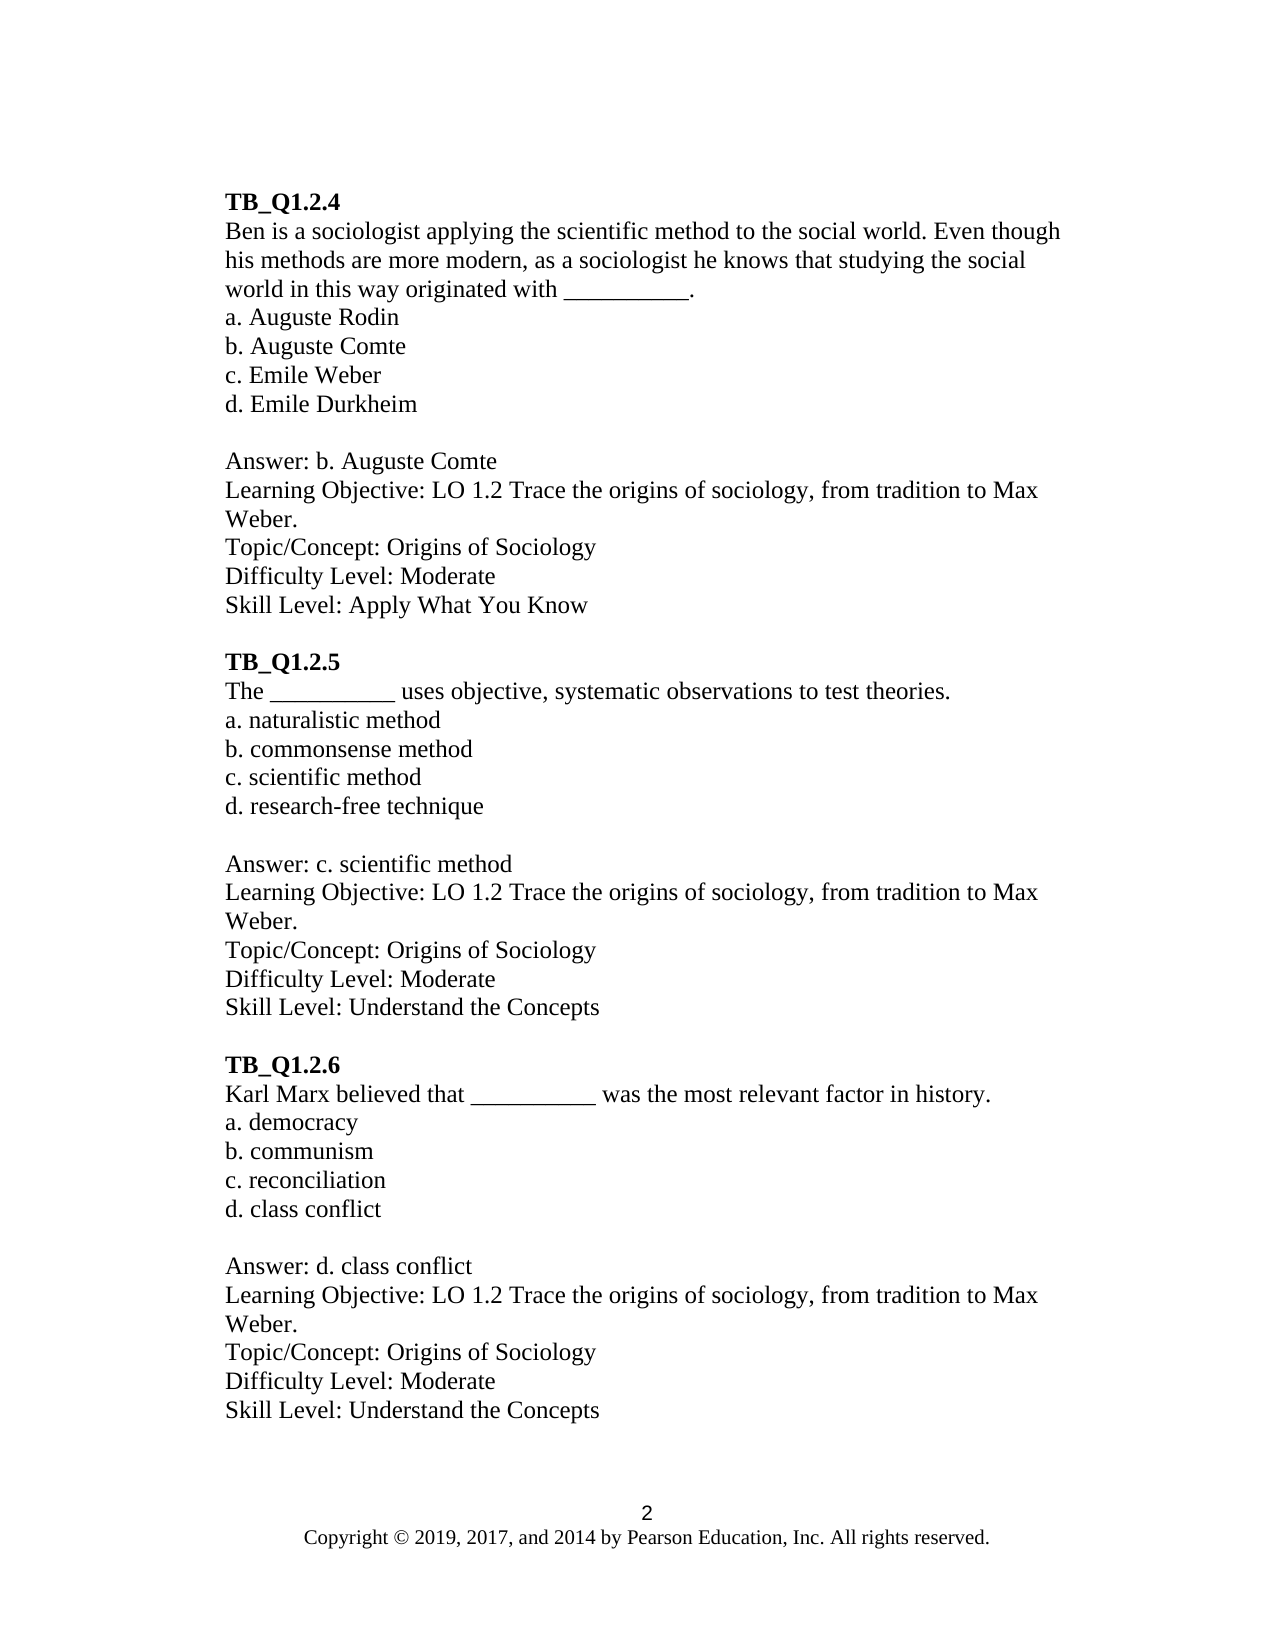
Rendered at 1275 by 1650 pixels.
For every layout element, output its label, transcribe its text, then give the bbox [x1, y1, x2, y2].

text Answer: b. Auguste Comte [225, 446, 1069, 475]
text c. reconciliation [225, 1165, 1069, 1194]
text Learning Objective: LO 1.2 Trace the origins of sociology, from tradition to Max Weber. [225, 877, 1069, 935]
text The __________ uses objective, systematic observations to test theories. [225, 676, 1069, 705]
text c. scientific method [225, 762, 1069, 791]
text Topic/Concept: Origins of Sociology [225, 1337, 1069, 1366]
text Ben is a sociologist applying the scientific method to the social world. Even though his methods are more modern, as a sociologist he knows that studying the social world in this way originated with __________. [225, 216, 1069, 302]
text Topic/Concept: Origins of Sociology [225, 532, 1069, 561]
text Difficulty Level: Moderate [225, 561, 1069, 590]
text Answer: c. scientific method [225, 849, 1069, 877]
text b. Auguste Comte [225, 331, 1069, 360]
text a. Auguste Rodin [225, 302, 1069, 331]
text a. naturalistic method [225, 705, 1069, 734]
text TB_Q1.2.5 [225, 647, 1069, 676]
text b. commonsense method [225, 734, 1069, 762]
text c. Emile Weber [225, 360, 1069, 389]
text Skill Level: Understand the Concepts [225, 992, 1069, 1021]
text Learning Objective: LO 1.2 Trace the origins of sociology, from tradition to Max Weber. [225, 475, 1069, 532]
text d. Emile Durkheim [225, 389, 1069, 417]
text Answer: d. class conflict [225, 1251, 1069, 1280]
text TB_Q1.2.4 [225, 187, 1069, 216]
text Difficulty Level: Moderate [225, 1366, 1069, 1395]
text b. communism [225, 1136, 1069, 1165]
text Topic/Concept: Origins of Sociology [225, 935, 1069, 964]
text Karl Marx believed that __________ was the most relevant factor in history. [225, 1079, 1069, 1107]
text a. democracy [225, 1107, 1069, 1136]
text Skill Level: Apply What You Know [225, 590, 1069, 619]
text d. class conflict [225, 1194, 1069, 1222]
text Difficulty Level: Moderate [225, 964, 1069, 992]
text Learning Objective: LO 1.2 Trace the origins of sociology, from tradition to Max Weber. [225, 1280, 1069, 1337]
text TB_Q1.2.6 [225, 1050, 1069, 1079]
text d. research-free technique [225, 791, 1069, 820]
text Skill Level: Understand the Concepts [225, 1395, 1069, 1424]
